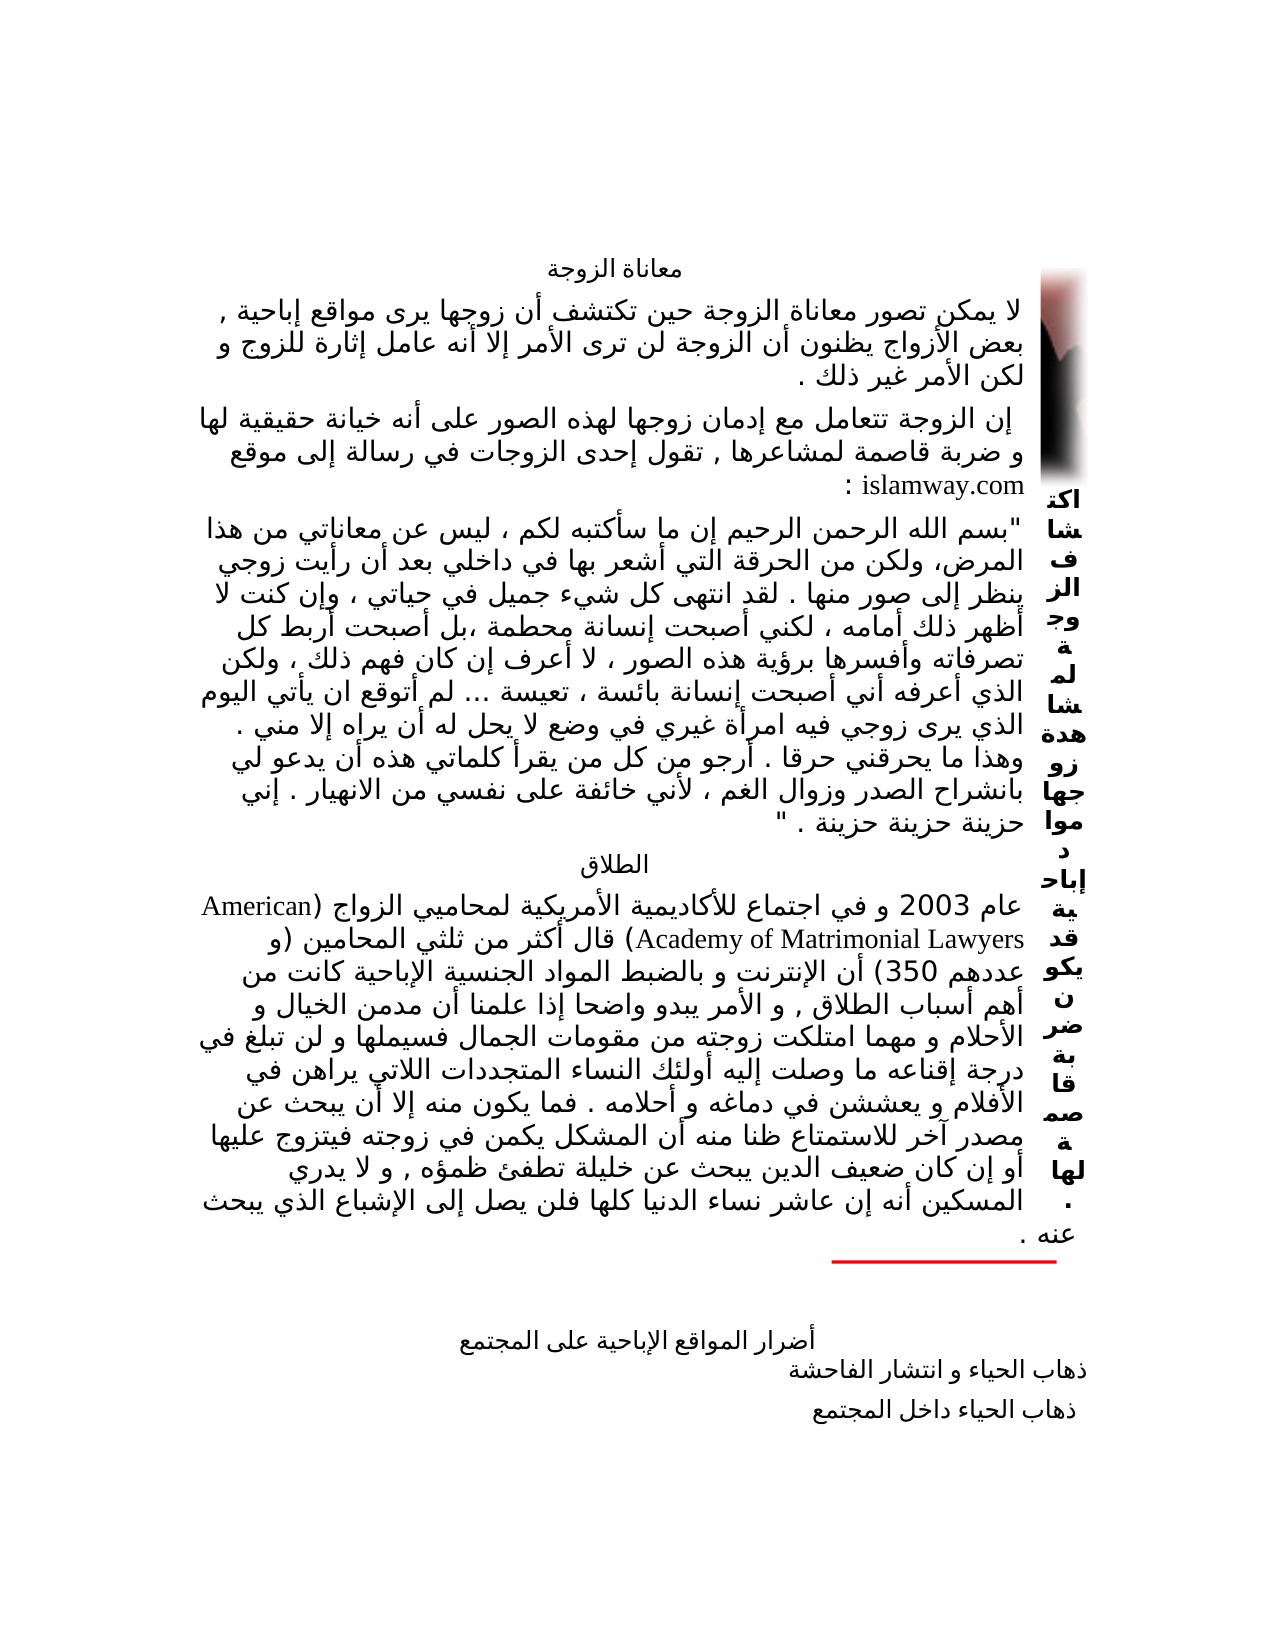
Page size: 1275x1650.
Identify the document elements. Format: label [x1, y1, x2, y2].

picture [1040, 268, 1088, 486]
table_cell [188, 150, 1087, 1434]
